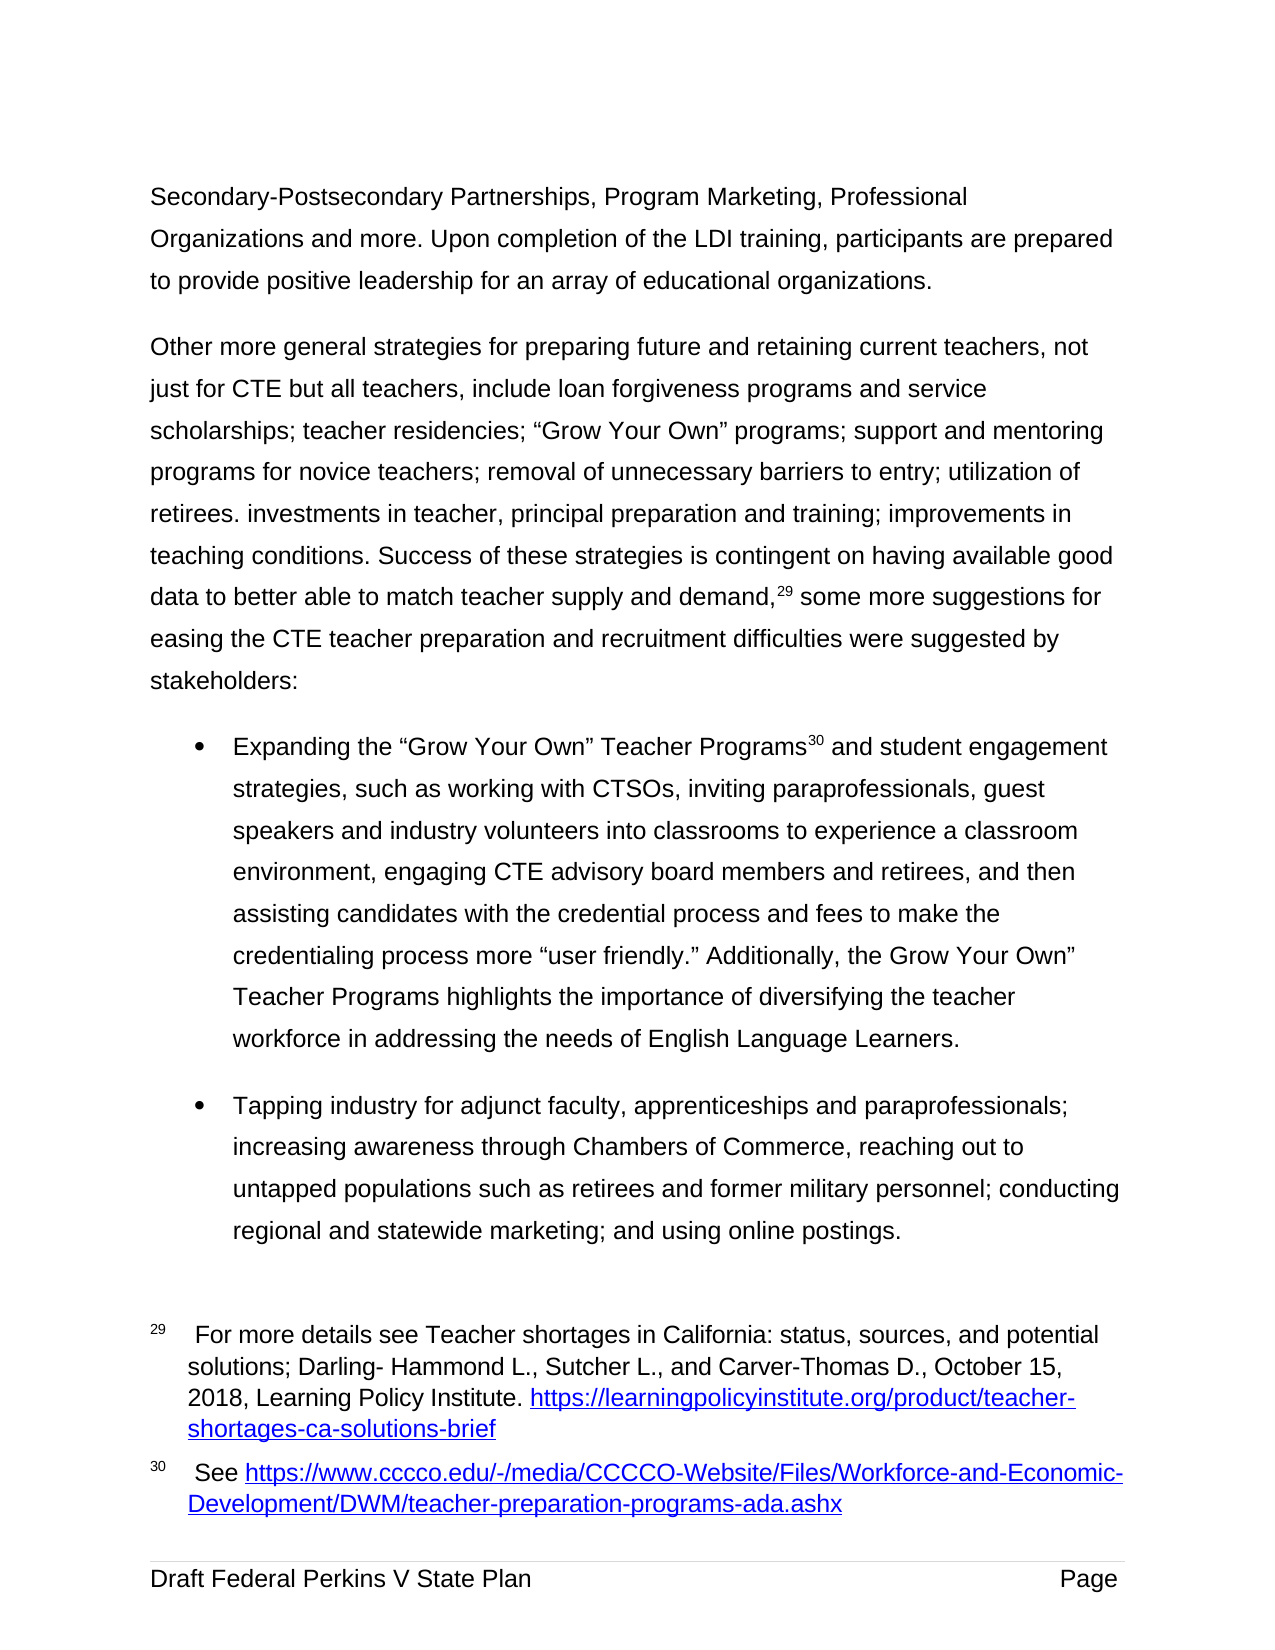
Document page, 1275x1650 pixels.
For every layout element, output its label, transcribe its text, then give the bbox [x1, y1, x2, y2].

list Expanding the “Grow Your Own” Teacher Programs and student engagement strategies, such as working with CTSOs, inviting paraprofessionals, guest speakers and industry volunteers into classrooms to experience a classroom environment, engaging CTE advisory board members and retirees, and then assisting candidates with the credential process and fees to make the credentialing process more “user friendly.” Additionally, the Grow Your Own” Teacher Programs highlights the importance of diversifying the teacher workforce in addressing the needs of English Language Learners. [195, 719, 1125, 1053]
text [150, 169, 1125, 294]
text Other more general strategies for preparing future and retaining current teachers, not just for CTE but all teachers, include loan forgiveness programs and service scholarships; teacher residencies; “Grow Your Own” programs; support and mentoring programs for novice teachers; removal of unnecessary barriers to entry; utilization of retirees. investments in teacher, principal preparation and training; improvements in teaching conditions. Success of these strategies is contingent on having available good data to better able to match teacher supply and demand, some more suggestions for easing the CTE teacher preparation and recruitment difficulties were suggested by stakeholders: [150, 319, 1125, 694]
list Tapping industry for adjunct faculty, apprenticeships and paraprofessionals; increasing awareness through Chambers of Commerce, reaching out to untapped populations such as retirees and former military personnel; conducting regional and statewide marketing; and using online postings. [195, 1078, 1125, 1244]
